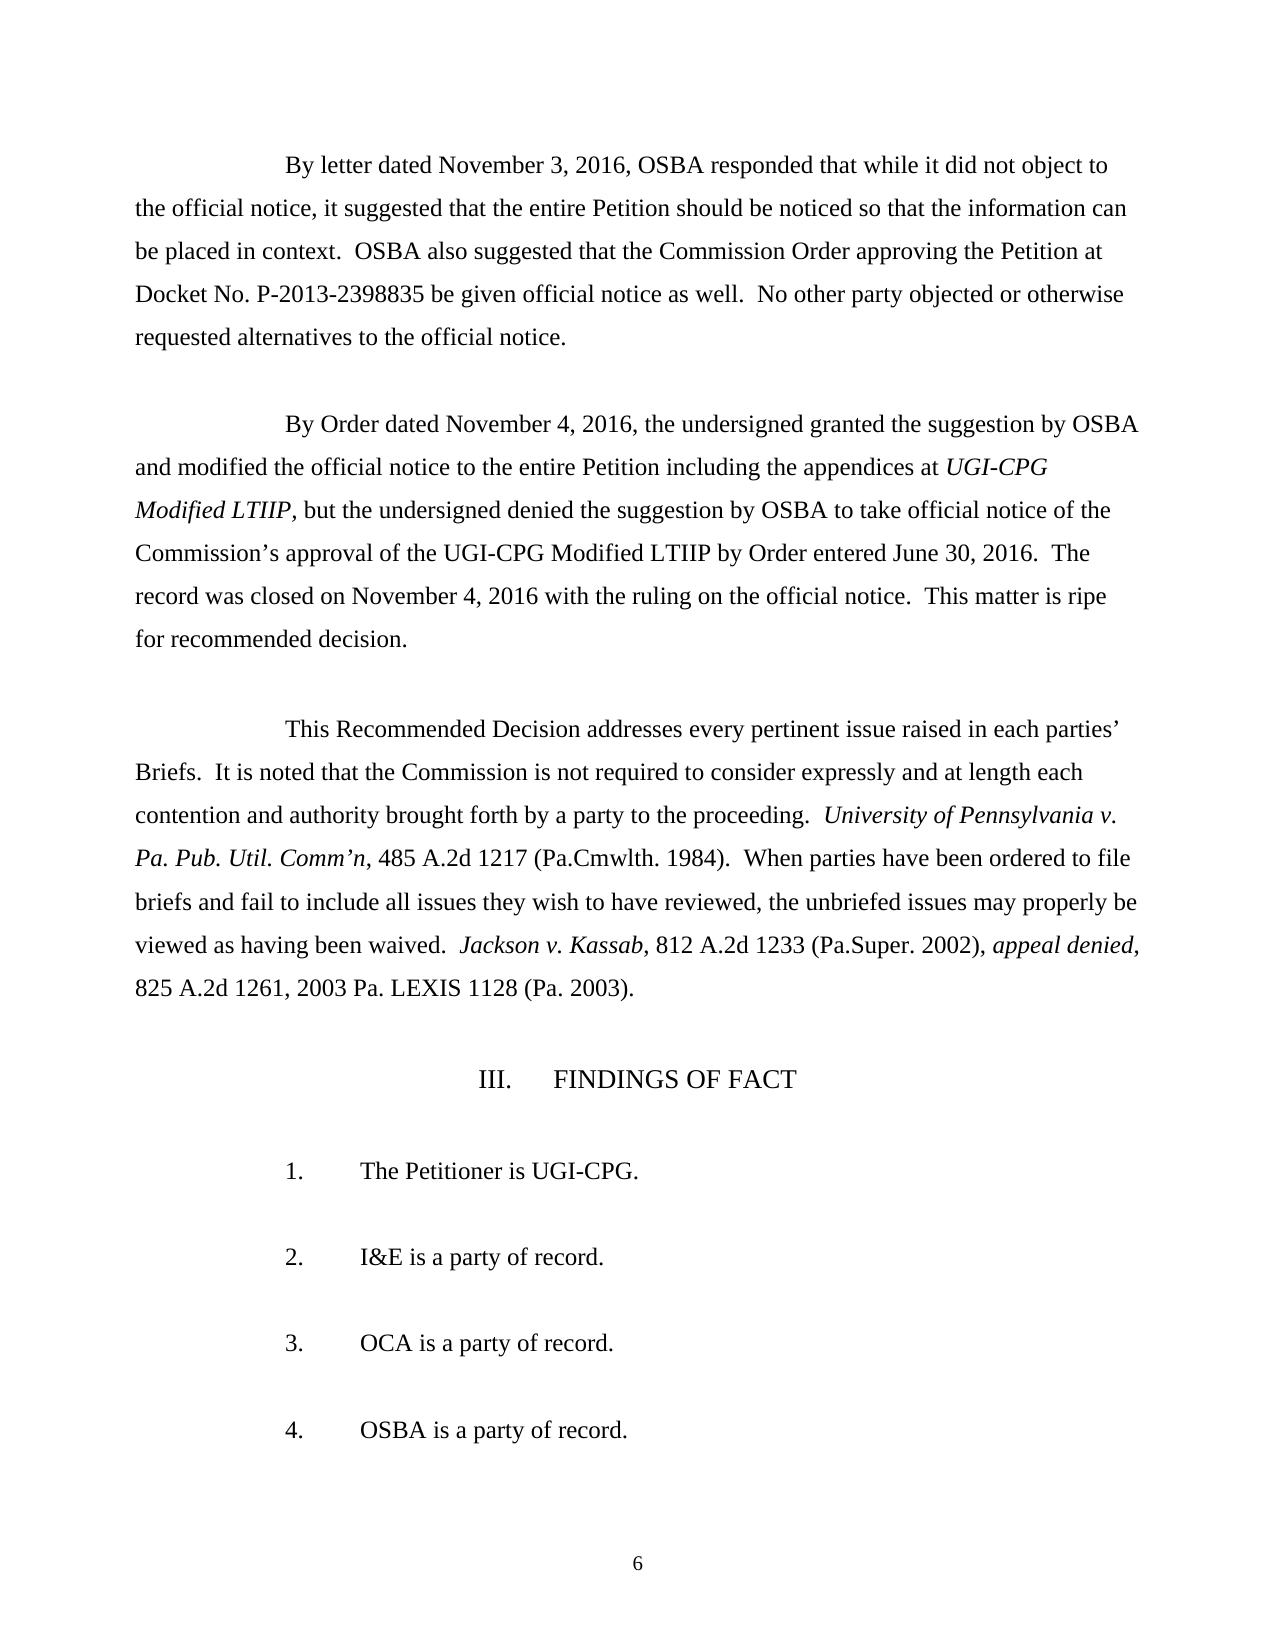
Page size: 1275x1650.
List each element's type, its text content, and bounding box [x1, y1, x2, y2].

text This Recommended Decision addresses every pertinent issue raised in each parties’ Briefs. It is noted that the Commission is not required to consider expressly and at length each contention and authority brought forth by a party to the proceeding. University of Pennsylvania v. Pa. Pub. Util. Comm’n, 485 A.2d 1217 (Pa.Cmwlth. 1984). When parties have been ordered to file briefs and fail to include all issues they wish to have reviewed, the unbriefed issues may properly be viewed as having been waived. Jackson v. Kassab, 812 A.2d 1233 (Pa.Super. 2002), appeal denied, 825 A.2d 1261, 2003 Pa. LEXIS 1128 (Pa. 2003). [135, 714, 1140, 1002]
list OCA is a party of record. [135, 1328, 1140, 1357]
list I&E is a party of record. [135, 1242, 1140, 1271]
list OSBA is a party of record. [135, 1415, 1140, 1443]
text By Order dated November 4, 2016, the undersigned granted the suggestion by OSBA and modified the official notice to the entire Petition including the appendices at UGI-CPG Modified LTIIP, but the undersigned denied the suggestion by OSBA to take official notice of the Commission’s approval of the UGI-CPG Modified LTIIP by Order entered June 30, 2016. The record was closed on November 4, 2016 with the ruling on the official notice. This matter is ripe for recommended decision. [135, 409, 1140, 653]
text III. FINDINGS OF FACT [135, 1063, 1140, 1094]
text By letter dated November 3, 2016, OSBA responded that while it did not object to the official notice, it suggested that the entire Petition should be noticed so that the information can be placed in context. OSBA also suggested that the Commission Order approving the Petition at Docket No. P-2013-2398835 be given official notice as well. No other party objected or otherwise requested alternatives to the official notice. [135, 150, 1140, 351]
list The Petitioner is UGI-CPG. [135, 1156, 1140, 1185]
